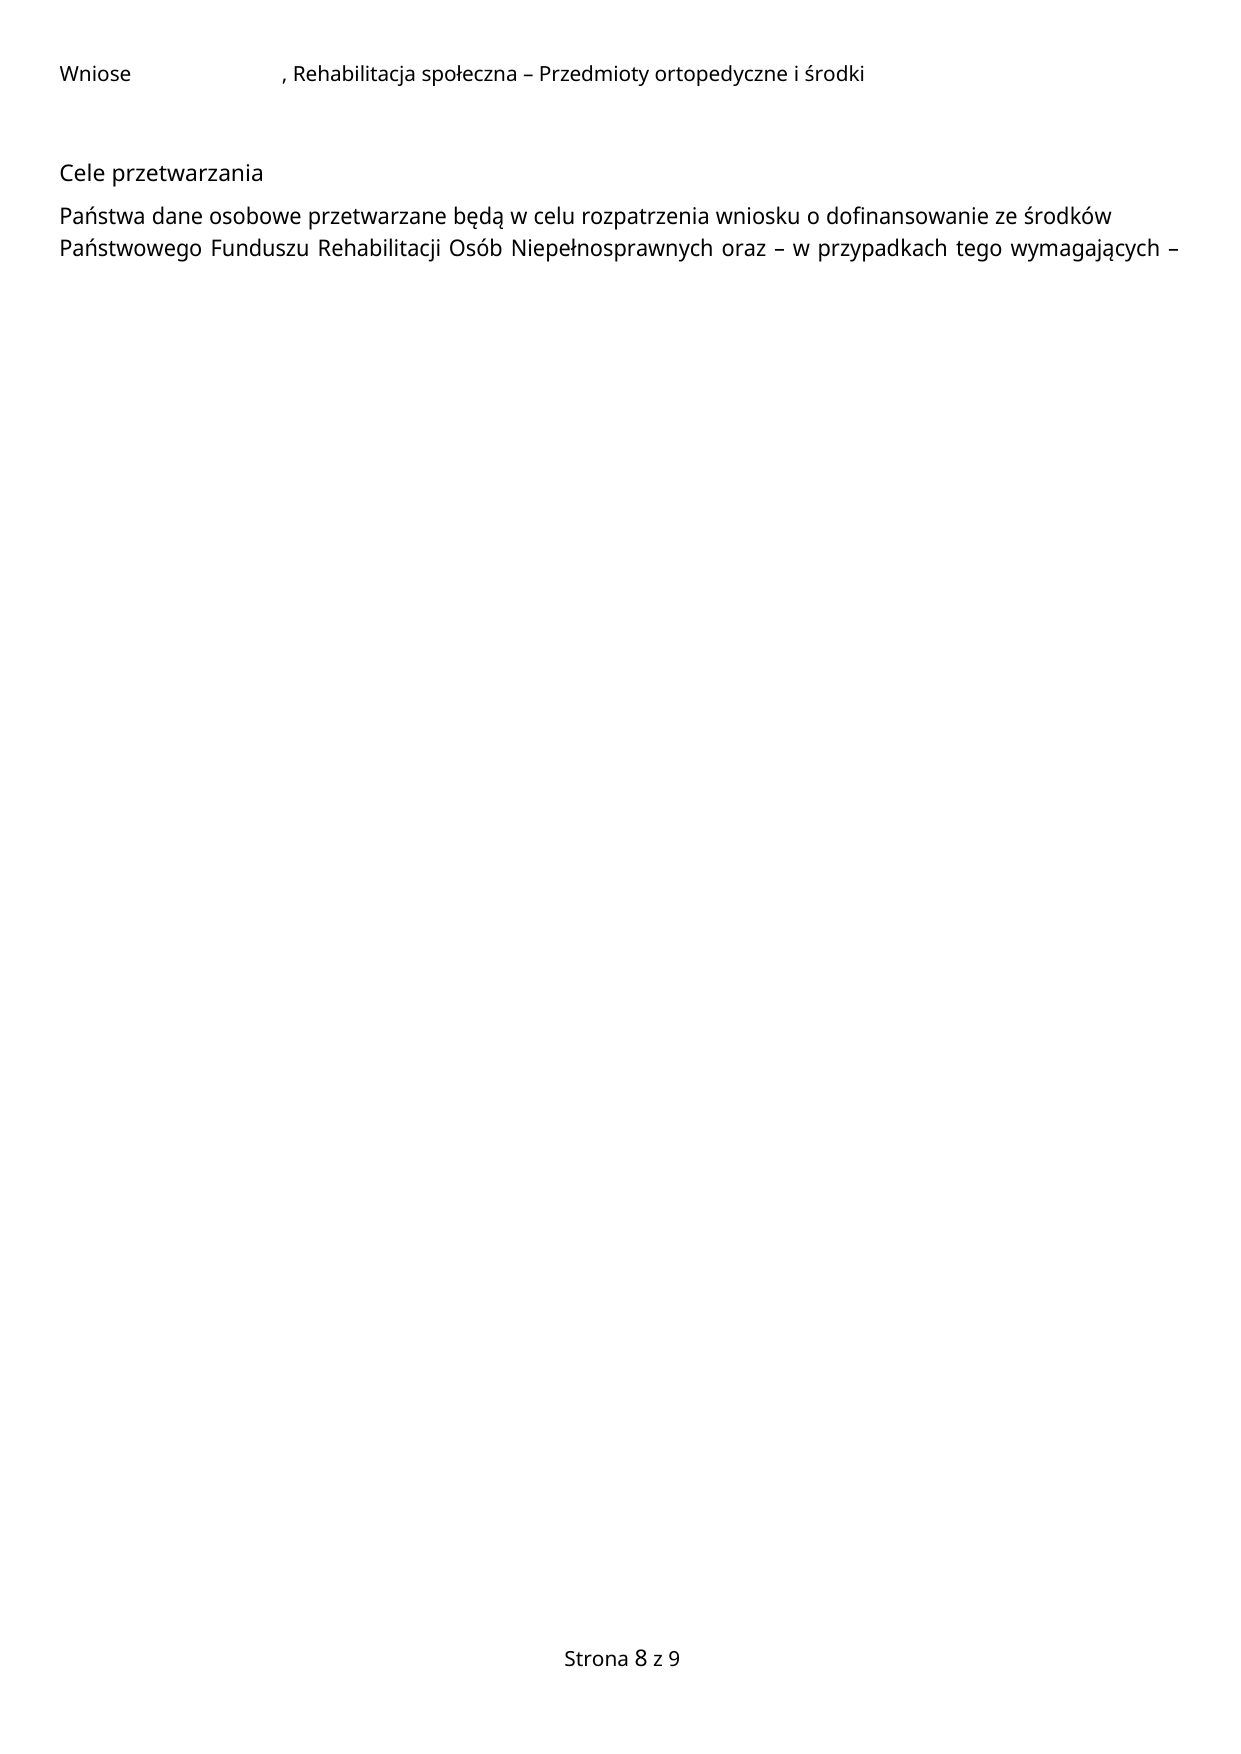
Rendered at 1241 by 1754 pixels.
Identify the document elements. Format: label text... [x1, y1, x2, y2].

text Państwa dane osobowe przetwarzane będą w celu rozpatrzenia wniosku o dofinansowanie ze środków Państwowego Funduszu Rehabilitacji Osób Niepełnosprawnych oraz – w przypadkach tego wymagających – [59, 200, 1192, 263]
text Cele przetwarzania [59, 157, 1192, 188]
